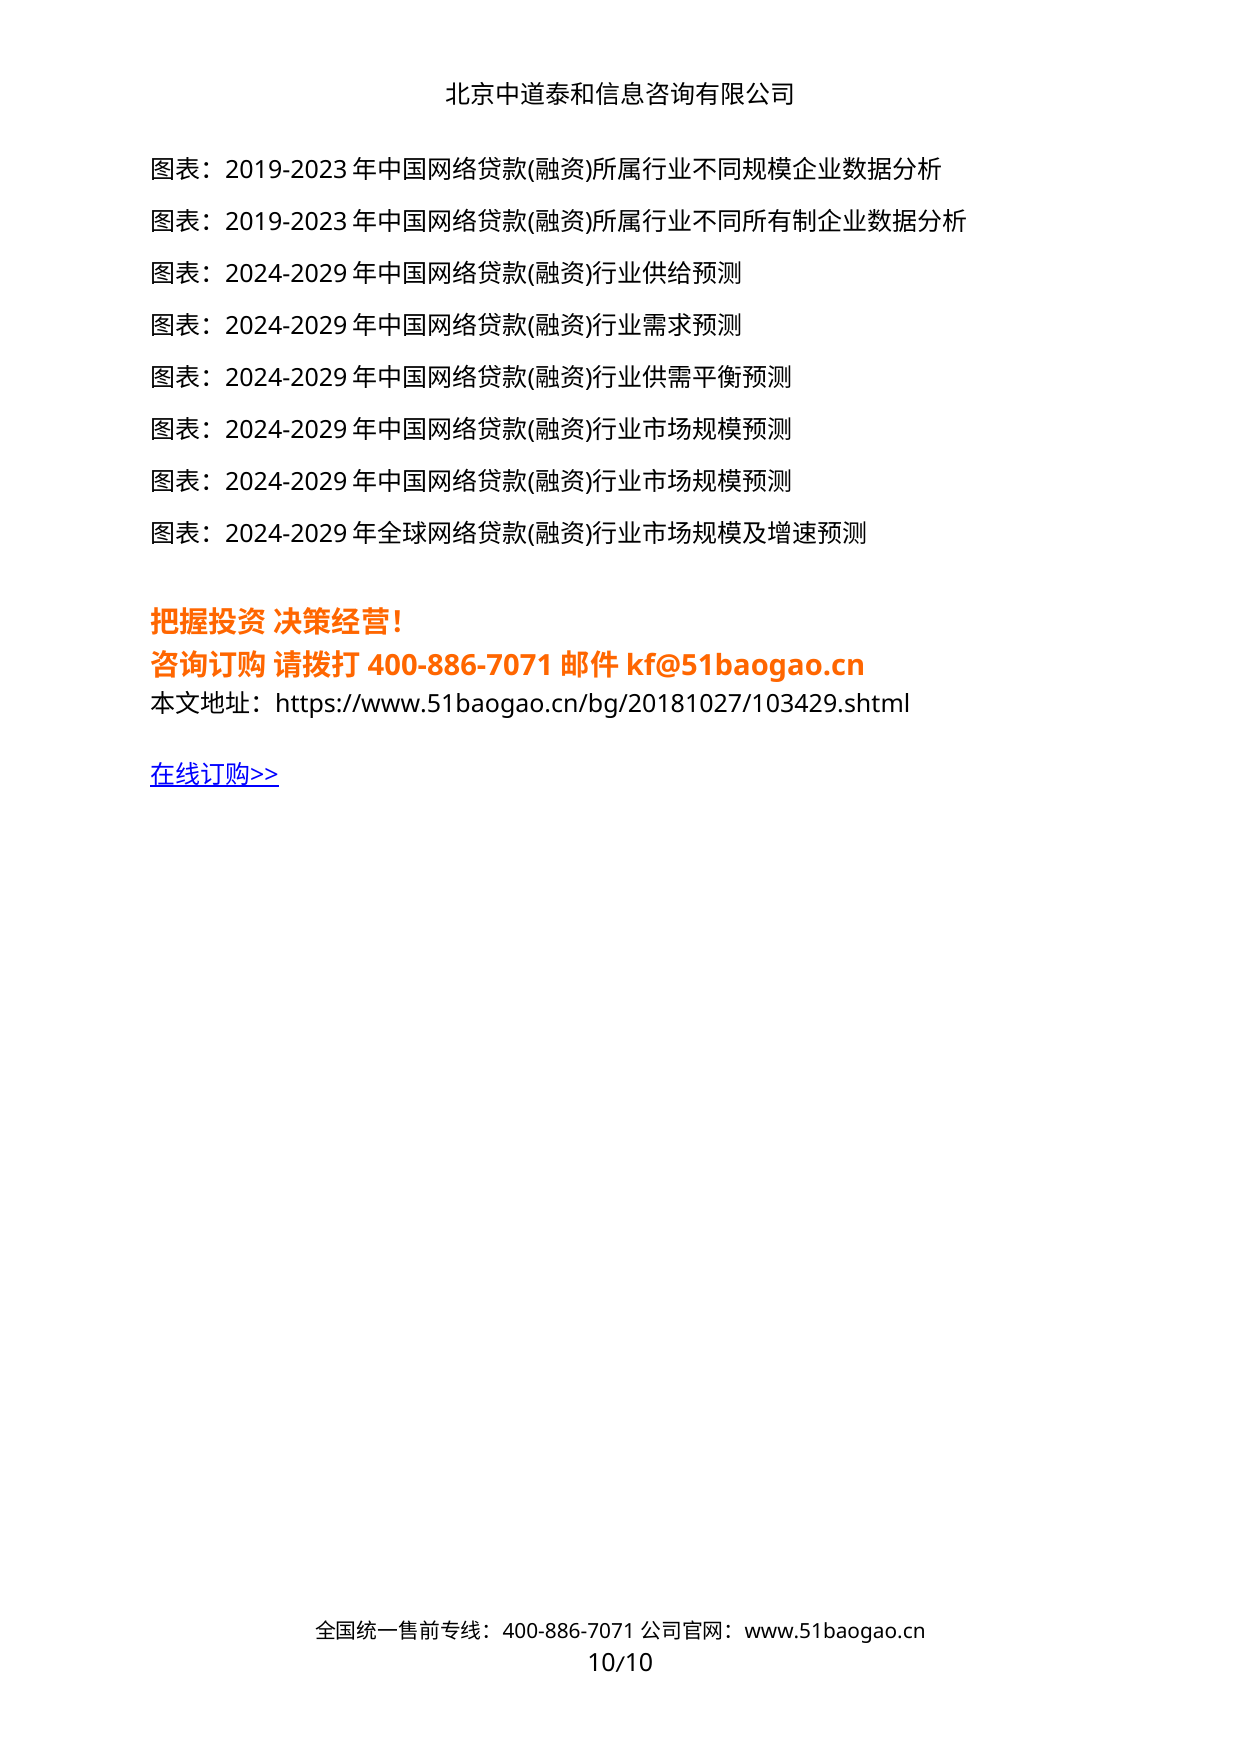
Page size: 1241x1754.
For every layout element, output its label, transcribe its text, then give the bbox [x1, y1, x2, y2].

text 图表：2024-2029年中国网络贷款(融资)行业供需平衡预测 [150, 357, 1090, 394]
text 图表：2024-2029年中国网络贷款(融资)行业需求预测 [150, 306, 1090, 342]
text 图表：2019-2023年中国网络贷款(融资)所属行业不同所有制企业数据分析 [150, 202, 1090, 238]
text 图表：2024-2029年中国网络贷款(融资)行业市场规模预测 [150, 409, 1090, 446]
text 把握投资 决策经营！咨询订购 请拨打 400-886-7071 邮件 kf@51baogao.cn本文地址：https://www.51baogao.cn/bg/20181027/103429.shtml [150, 565, 1090, 720]
text 图表：2024-2029年中国网络贷款(融资)行业市场规模预测 [150, 461, 1090, 497]
text 图表：2024-2029年全球网络贷款(融资)行业市场规模及增速预测 [150, 513, 1090, 549]
text 在线订购>> [150, 720, 1090, 790]
text 图表：2019-2023年中国网络贷款(融资)所属行业不同规模企业数据分析 [150, 150, 1090, 186]
text 图表：2024-2029年中国网络贷款(融资)行业供给预测 [150, 254, 1090, 290]
